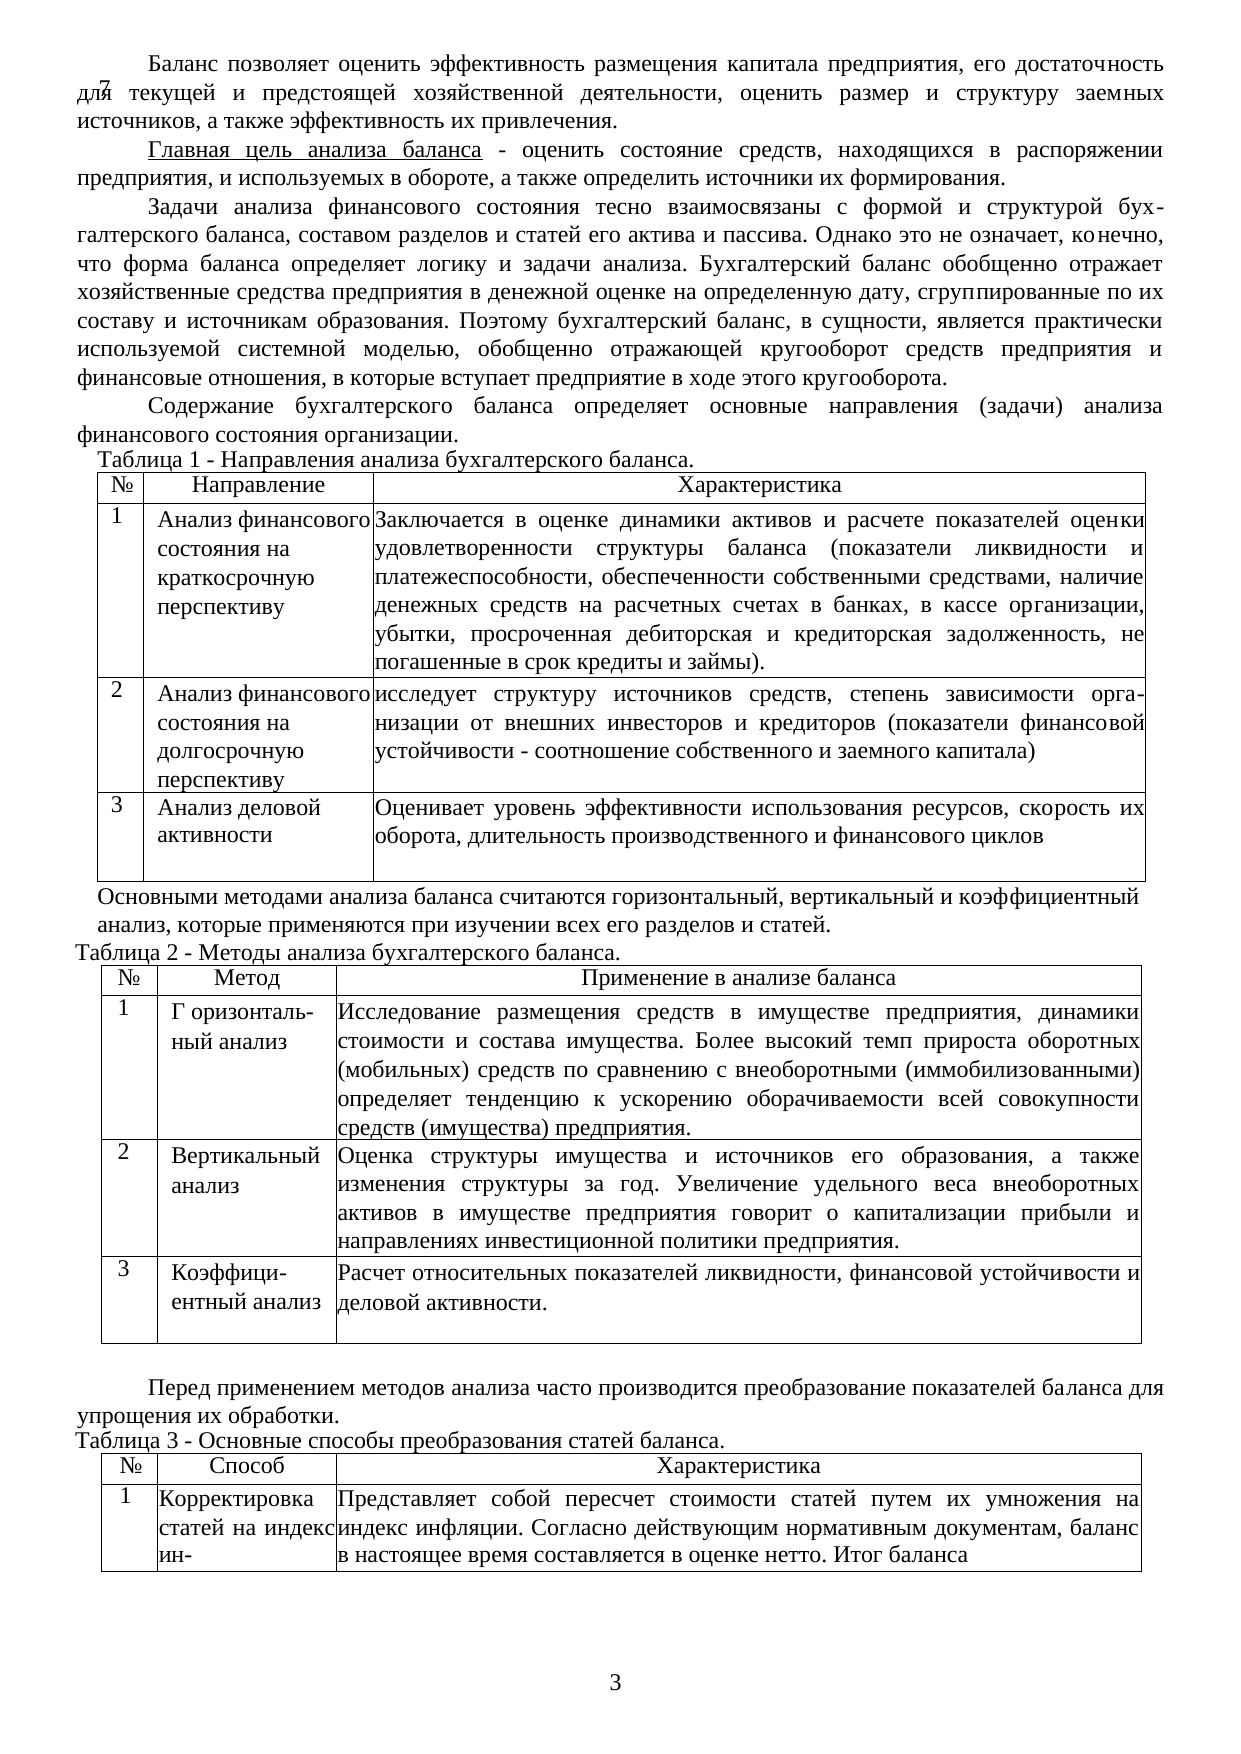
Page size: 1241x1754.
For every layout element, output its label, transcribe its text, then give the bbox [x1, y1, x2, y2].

table_cell Анализ деловой активности [144, 793, 373, 881]
text Главная цель анализа баланса - оценить состояние средств, находящихся в распоряжении предприятия, и используемых в обороте, а также определить источники их формирования. [77, 134, 1164, 191]
table_header Характеристика [374, 473, 1145, 503]
table_cell 1 [102, 996, 157, 1139]
table_cell Представляет собой пересчет стоимости статей путем их умножения на индекс инфляции. Согласно действующим нормативным документам, баланс в настоящее время составляется в оценке нетто. Итог баланса [337, 1485, 1141, 1571]
table_cell Вертикальный анализ [158, 1140, 336, 1256]
text Основными методами анализа баланса считаются горизонтальный, вертикальный и коэффициентный анализ, которые применяются при изучении всех его разделов и статей. [97, 882, 1146, 938]
table_header № [102, 966, 157, 995]
table_header № [102, 1454, 157, 1483]
table_cell Исследование размещения средств в имуществе предприятия, динамики стоимости и состава имущества. Более высокий темп прироста оборотных (мобильных) средств по сравнению с внеоборотными (иммобилизованными) определяет тенденцию к ускорению оборачиваемости всей совокупности средств (имущества) предприятия. [337, 996, 1141, 1139]
table_cell Анализ финансового состояния на долгосрочную перспективу [144, 678, 373, 792]
table_cell Корректировка статей на индекс ин- [158, 1485, 336, 1571]
text Таблица 2 - Методы анализа бухгалтерского баланса. [75, 941, 1168, 965]
table_header № [98, 473, 143, 503]
table_cell Коэффициентный анализ [158, 1257, 336, 1343]
table_header Применение в анализе баланса [337, 966, 1141, 995]
table_cell 2 [102, 1140, 157, 1256]
table_cell Оценка структуры имущества и источников его образования, а также изменения структуры за год. Увеличение удельного веса внеоборотных активов в имуществе предприятия говорит о капитализации прибыли и направлениях инвестиционной политики предприятия. [337, 1140, 1141, 1256]
text Таблица 3 - Основные способы преобразования статей баланса. [75, 1429, 1168, 1453]
table_cell исследует структуру источников средств, степень зависимости организации от внешних инвесторов и кредиторов (показатели финансовой устойчивости - соотношение собственного и заемного капитала) [374, 678, 1145, 792]
table_cell 1 [98, 504, 143, 677]
text Таблица 1 - Направления анализа бухгалтерского баланса. [97, 448, 1146, 472]
table_cell Расчет относительных показателей ликвидности, финансовой устойчивости и деловой активности. [337, 1257, 1141, 1343]
table_cell 3 [98, 793, 143, 881]
table_header Направление [144, 473, 373, 503]
table_header Способ [158, 1454, 336, 1483]
table_cell Заключается в оценке динамики активов и расчете показателей оценки удовлетворенности структуры баланса (показатели ликвидности и платежеспособности, обеспеченности собственными средствами, наличие денежных средств на расчетных счетах в банках, в кассе организации, убытки, просроченная дебиторская и кредиторская задолженность, не погашенные в срок кредиты и займы). [374, 504, 1145, 677]
text Содержание бухгалтерского баланса определяет основные направления (задачи) анализа финансового состояния организации. [77, 391, 1164, 448]
table_cell Г оризонталь- ный анализ [158, 996, 336, 1139]
table_header Метод [158, 966, 336, 995]
table_cell Оценивает уровень эффективности использования ресурсов, скорость их оборота, длительность производственного и финансового циклов [374, 793, 1145, 881]
table_cell 2 [98, 678, 143, 792]
text Задачи анализа финансового состояния тесно взаимосвязаны с формой и структурой бухгалтерского баланса, составом разделов и статей его актива и пассива. Однако это не означает, конечно, что форма баланса определяет логику и задачи анализа. Бухгалтерский баланс обобщенно отражает хозяйственные средства предприятия в денежной оценке на определенную дату, сгруппированные по их составу и источникам образования. Поэтому бухгалтерский баланс, в сущности, является практически используемой системной моделью, обобщенно отражающей кругооборот средств предприятия и финансовые отношения, в которые вступает предприятие в ходе этого кругооборота. [77, 191, 1164, 391]
table_cell Анализ финансового состояния на краткосрочную перспективу [144, 504, 373, 677]
table_cell 1 [102, 1485, 157, 1571]
text Перед применением методов анализа часто производится преобразование показателей баланса для упрощения их обработки. [77, 1373, 1164, 1429]
table_header Характеристика [337, 1454, 1141, 1483]
table_cell 3 [102, 1257, 157, 1343]
text Баланс позволяет оценить эффективность размещения капитала предприятия, его достаточность для текущей и предстоящей хозяйственной деятельности, оценить размер и структуру заемных источников, а также эффективность их привлечения. [77, 48, 1164, 134]
